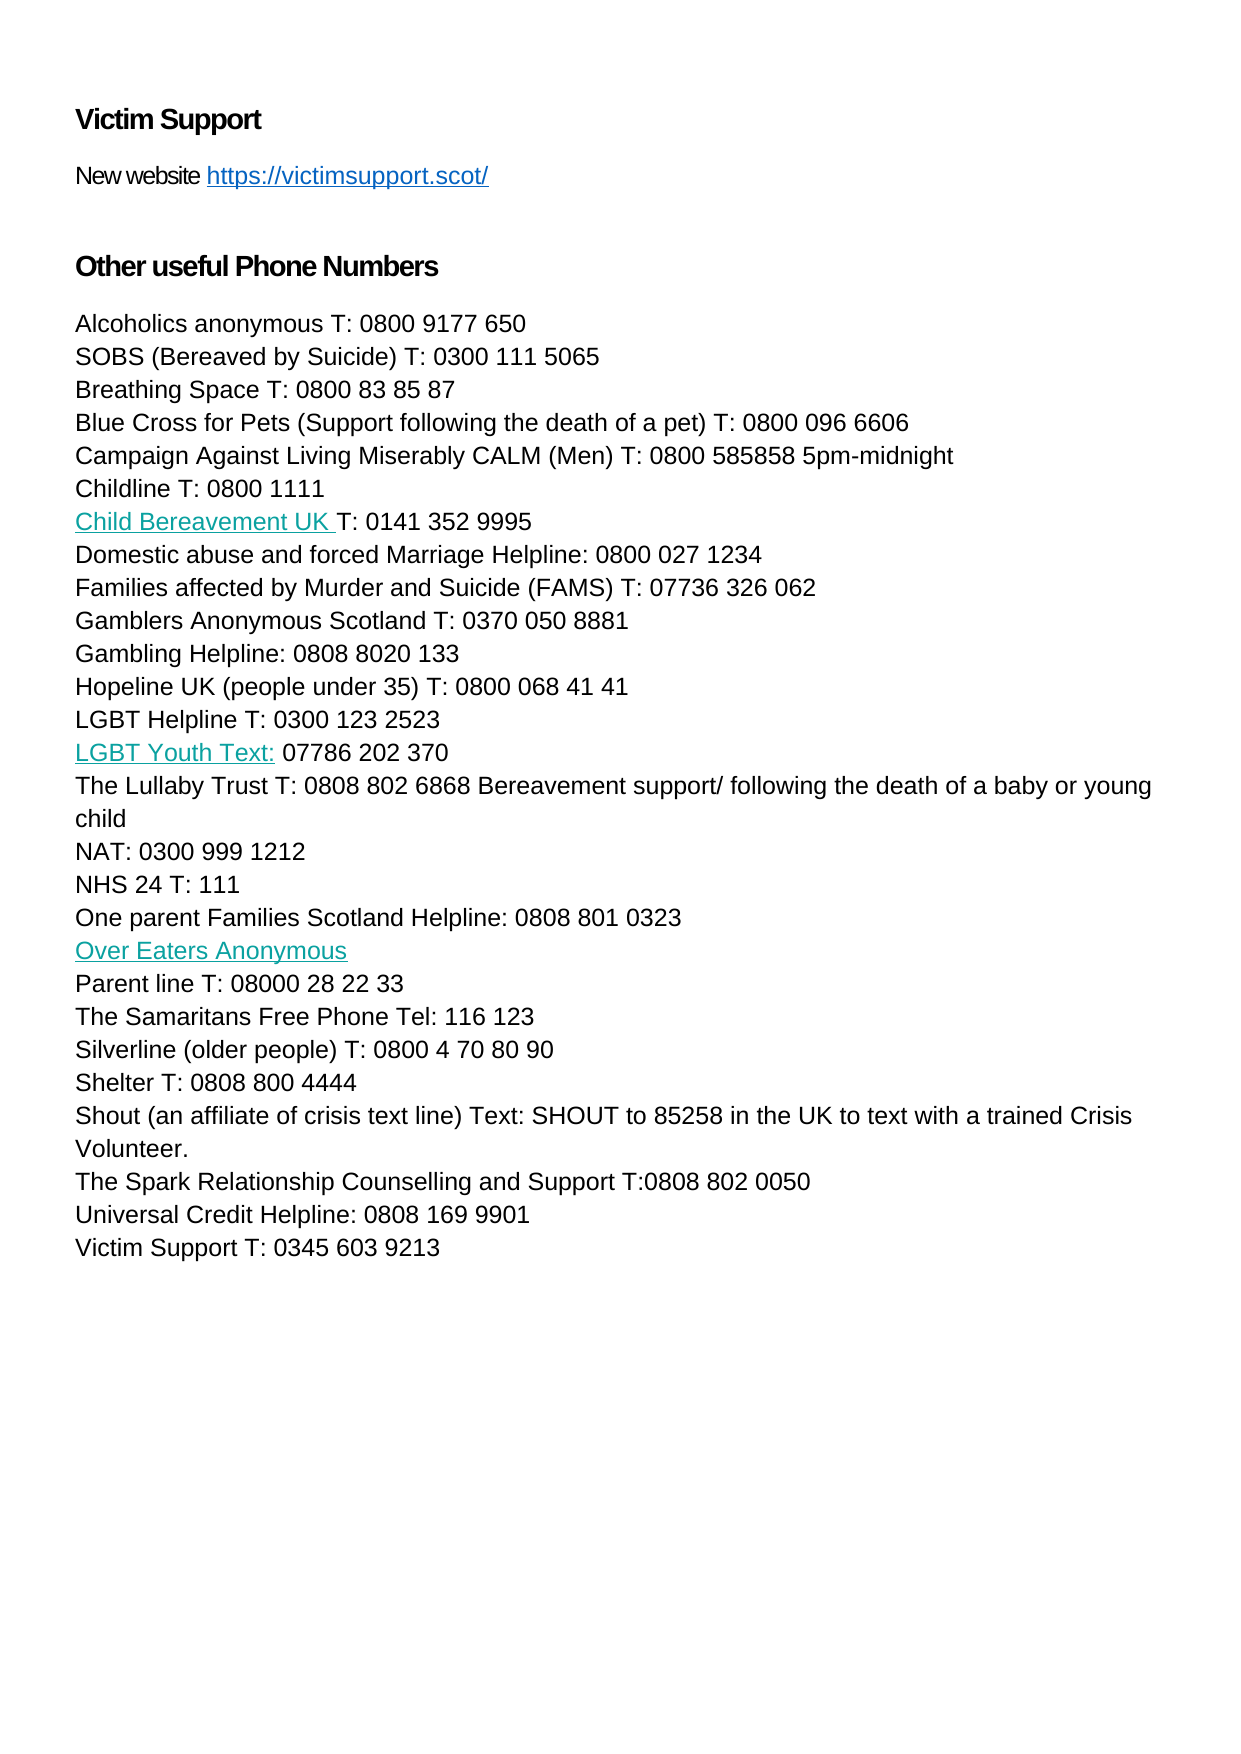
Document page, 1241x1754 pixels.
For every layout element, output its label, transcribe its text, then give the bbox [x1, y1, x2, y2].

text Blue Cross for Pets (Support following the death of a pet) T: 0800 096 6606 [75, 408, 1165, 436]
text Universal Credit Helpline: 0808 169 9901 [75, 1200, 1165, 1229]
text Shelter T: 0808 800 4444 [75, 1068, 1165, 1097]
text Childline T: 0800 1111 [75, 474, 1165, 502]
text Breathing Space T: 0800 83 85 87 [75, 375, 1165, 403]
text Gamblers Anonymous Scotland T: 0370 050 8881 [75, 606, 1165, 634]
text Silverline (older people) T: 0800 4 70 80 90 [75, 1035, 1165, 1064]
text NAT: 0300 999 1212 [75, 837, 1165, 866]
text Alcoholics anonymous T: 0800 9177 650 [75, 309, 1165, 337]
text LGBT Helpline T: 0300 123 2523 [75, 705, 1165, 734]
text Victim Support T: 0345 603 9213 [75, 1233, 1165, 1262]
text Over Eaters Anonymous [75, 936, 1165, 965]
text The Lullaby Trust T: 0808 802 6868 Bereavement support/ following the death of a baby or young child [75, 771, 1165, 833]
text Domestic abuse and forced Marriage Helpline: 0800 027 1234 [75, 540, 1165, 568]
text Shout (an affiliate of crisis text line) Text: SHOUT to 85258 in the UK to text with a trained Crisis Volunteer. [75, 1101, 1165, 1163]
text Parent line T: 08000 28 22 33 [75, 969, 1165, 998]
text Other useful Phone Numbers [75, 249, 1165, 283]
text New website https://victimsupport.scot/ [75, 161, 1165, 190]
text NHS 24 T: 111 [75, 870, 1165, 899]
text Hopeline UK (people under 35) T: 0800 068 41 41 [75, 672, 1165, 701]
text LGBT Youth Text: 07786 202 370 [75, 738, 1165, 767]
text Families affected by Murder and Suicide (FAMS) T: 07736 326 062 [75, 573, 1165, 602]
text Gambling Helpline: 0808 8020 133 [75, 639, 1165, 668]
text Victim Support [75, 102, 1165, 135]
text The Spark Relationship Counselling and Support T:0808 802 0050 [75, 1167, 1165, 1196]
text The Samaritans Free Phone Tel: 116 123 [75, 1002, 1165, 1031]
text One parent Families Scotland Helpline: 0808 801 0323 [75, 903, 1165, 932]
text SOBS (Bereaved by Suicide) T: 0300 111 5065 [75, 342, 1165, 370]
text Campaign Against Living Miserably CALM (Men) T: 0800 585858 5pm-midnight [75, 441, 1165, 469]
text Child Bereavement UK T: 0141 352 9995 [75, 507, 1165, 536]
